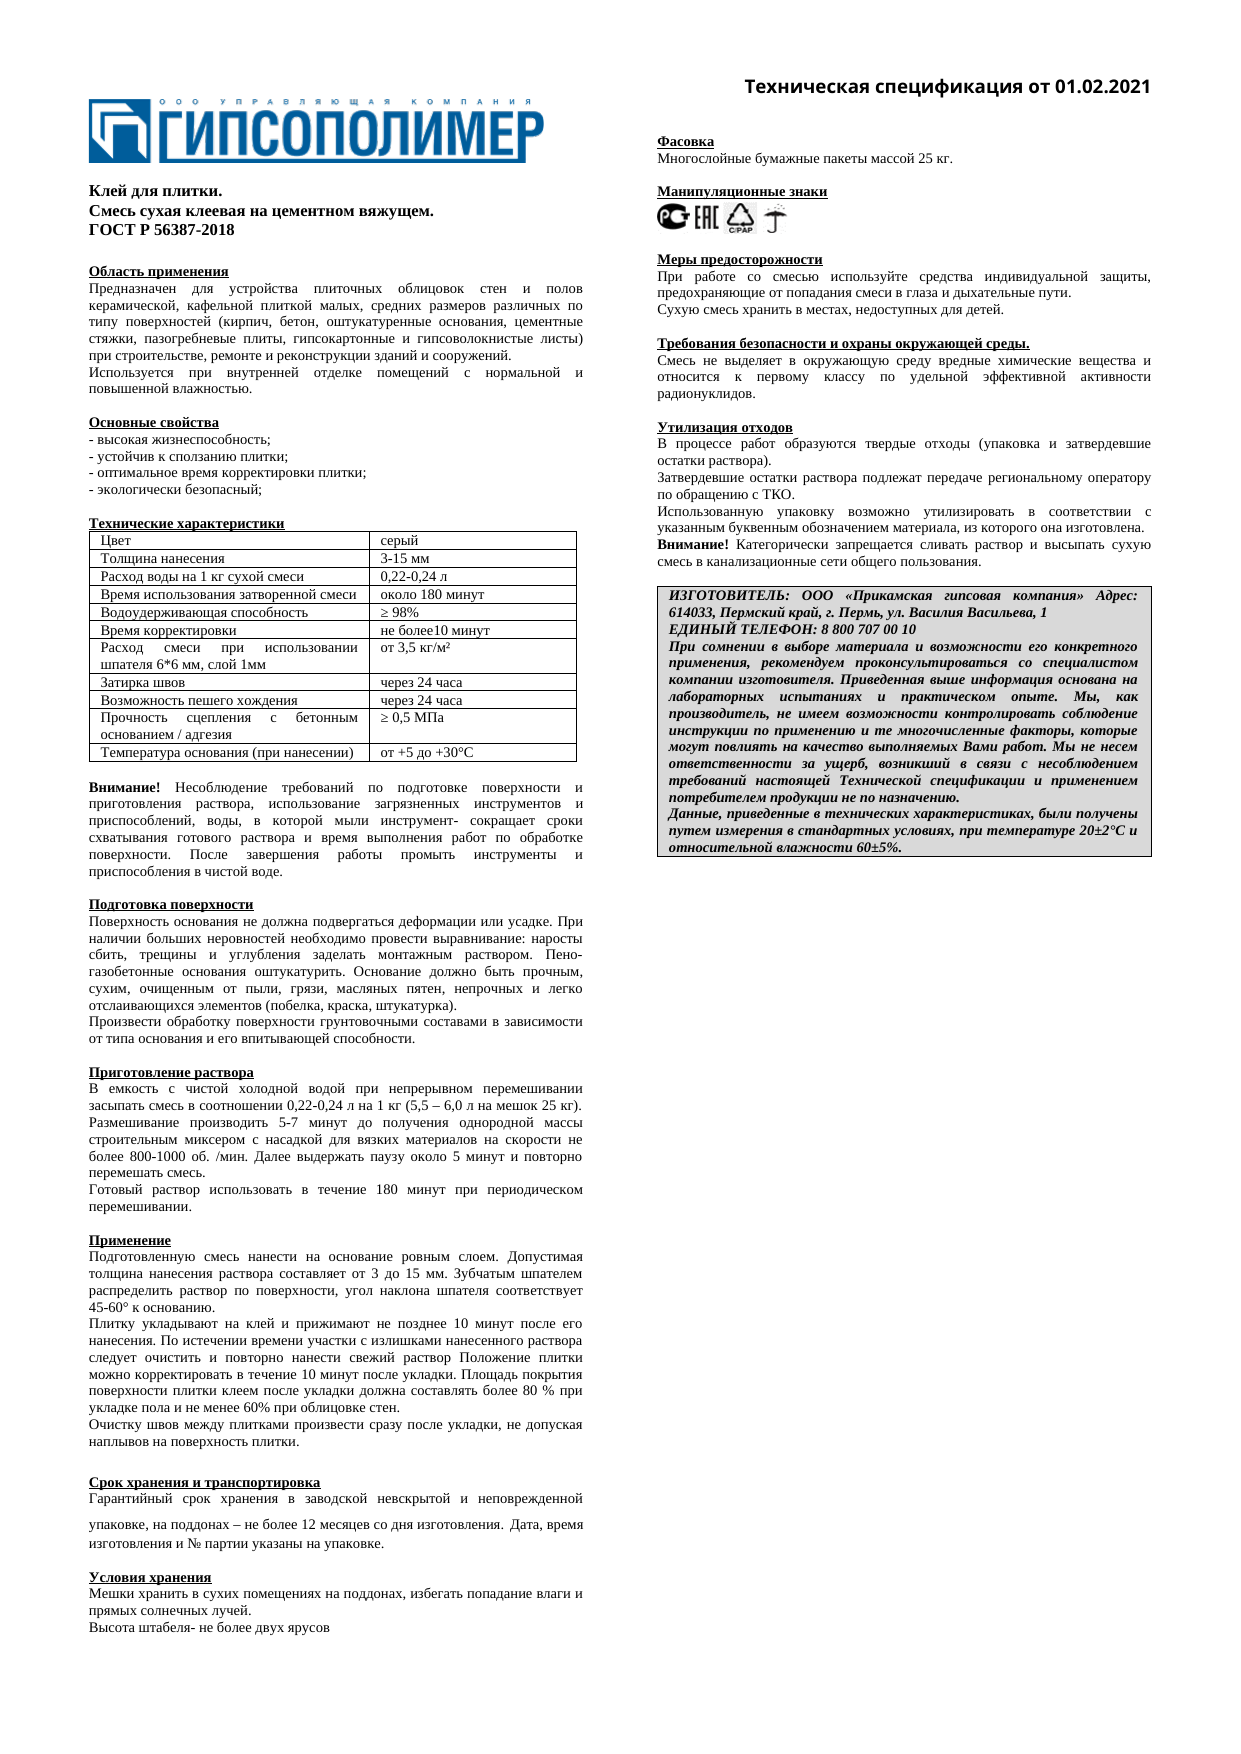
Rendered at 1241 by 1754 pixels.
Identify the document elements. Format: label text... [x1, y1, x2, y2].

table_cell от +5 до +30°С [370, 744, 576, 761]
text Манипуляционные знаки [657, 183, 1152, 200]
picture [694, 202, 720, 234]
text Внимание! Несоблюдение требований по подготовке поверхности и приготовления раствора, использование загрязненных инструментов и приспособлений, воды, в которой мыли инструмент- сокращает сроки схватывания готового раствора и время выполнения работ по обработке поверхности. После завершения работы промыть инструменты и приспособления в чистой воде. [89, 778, 583, 879]
table_cell 0,22-0,24 л [370, 568, 576, 584]
text Срок хранения и транспортировка [89, 1473, 583, 1490]
text Область применения [89, 263, 583, 279]
picture [723, 202, 758, 234]
text Технические характеристики [89, 514, 583, 531]
table_cell Время использования затворенной смеси [90, 586, 369, 602]
picture [657, 200, 691, 234]
text Готовый раствор использовать в течение 180 минут при периодическом перемешивании. [89, 1181, 583, 1214]
text В емкость с чистой холодной водой при непрерывном перемешивании засыпать смесь в соотношении 0,22-0,24 л на 1 кг (5,5 – 6,0 л на мешок 25 кг). Размешивание производить 5-7 минут до получения однородной массы строительным миксером с насадкой для вязких материалов на скорости не более 800-1000 об. /мин. Далее выдержать паузу около 5 минут и повторно перемешать смесь. [89, 1080, 583, 1181]
text Мешки хранить в сухих помещениях на поддонах, избегать попадание влаги и прямых солнечных лучей. [89, 1585, 583, 1619]
text При работе со смесью используйте средства индивидуальной защиты, предохраняющие от попадания смеси в глаза и дыхательные пути. [657, 267, 1152, 301]
text ГОСТ Р 56387-2018 [89, 219, 583, 239]
text В процессе работ образуются твердые отходы (упаковка и затвердевшие остатки раствора). [657, 435, 1152, 469]
text Многослойные бумажные пакеты массой 25 кг. [657, 150, 1152, 166]
text Клей для плитки. [89, 181, 583, 200]
table_cell Водоудерживающая способность [90, 604, 369, 620]
table_cell Возможность пешего хождения [90, 691, 369, 708]
picture [760, 203, 789, 234]
table_cell не более10 минут [370, 621, 576, 638]
text Требования безопасности и охраны окружающей среды. [657, 334, 1152, 351]
text Условия хранения [89, 1568, 583, 1585]
text Очистку швов между плитками произвести сразу после укладки, не допуская наплывов на поверхность плитки. [89, 1416, 583, 1449]
table_cell ≥ 98% [370, 604, 576, 620]
text Сухую смесь хранить в местах, недоступных для детей. [657, 301, 1152, 318]
text Внимание! Категорически запрещается сливать раствор и высыпать сухую смесь в канализационные сети общего пользования. [657, 536, 1152, 569]
text Поверхность основания не должна подвергаться деформации или усадке. При наличии больших неровностей необходимо провести выравнивание: наросты сбить, трещины и углубления заделать монтажным раствором. Пено- газобетонные основания оштукатурить. Основание должно быть прочным, сухим, очищенным от пыли, грязи, масляных пятен, непрочных и легко отслаивающихся элементов (побелка, краска, штукатурка). [89, 913, 583, 1013]
text Высота штабеля- не более двух ярусов [89, 1619, 583, 1636]
text Основные свойства [89, 414, 583, 431]
text Смесь сухая клеевая на цементном вяжущем. [89, 200, 583, 219]
text Утилизация отходов [657, 418, 1152, 435]
text Применение [89, 1231, 583, 1248]
table_header ИЗГОТОВИТЕЛЬ: ООО «Прикамская гипсовая компания» Адрес: 614033, Пермский край, г. Пермь, ул. Василия Васильева, 1 ЕДИНЫЙ ТЕЛЕФОН: 8 800 707 00 10 При сомнении в выборе материала и возможности его конкретного применения, рекомендуем проконсультироваться со специалистом компании изготовителя. Приведенная выше информация основана на лабораторных испытаниях и практическом опыте. Мы, как производитель, не имеем возможности контролировать соблюдение инструкции по применению и те многочисленные факторы, которые могут повлиять на качество выполняемых Вами работ. Мы не несем ответственности за ущерб, возникший в связи с несоблюдением требований настоящей Технической спецификации и применением потребителем продукции не по назначению. Данные, приведенные в технических характеристиках, были получены путем измерения в стандартных условиях, при температуре 20±2°С и относительной влажности 60±5%. [658, 587, 1151, 856]
text Использованную упаковку возможно утилизировать в соответствии с указанным буквенным обозначением материала, из которого она изготовлена. [657, 502, 1152, 536]
table_cell через 24 часа [370, 674, 576, 690]
table_cell Затирка швов [90, 674, 369, 690]
table_cell около 180 минут [370, 586, 576, 602]
text Произвести обработку поверхности грунтовочными составами в зависимости от типа основания и его впитывающей способности. [89, 1013, 583, 1047]
table_header серый [370, 532, 576, 549]
text - экологически безопасный; [89, 481, 583, 498]
text Гарантийный срок хранения в заводской невскрытой и неповрежденной упаковке, на поддонах – не более 12 месяцев со дня изготовления. Дата, время изготовления и № партии указаны на упаковке. [89, 1490, 583, 1552]
text Подготовка поверхности [89, 896, 583, 913]
text Предназначен для устройства плиточных облицовок стен и полов керамической, кафельной плиткой малых, средних размеров различных по типу поверхностей (кирпич, бетон, оштукатуренные основания, цементные стяжки, пазогребневые плиты, гипсокартонные и гипсоволокнистые листы) при строительстве, ремонте и реконструкции зданий и сооружений. [89, 279, 583, 363]
picture [88, 99, 544, 163]
table_cell Толщина нанесения [90, 550, 369, 567]
table_cell от 3,5 кг/м² [370, 639, 576, 673]
table_cell через 24 часа [370, 691, 576, 708]
text Подготовленную смесь нанести на основание ровным слоем. Допустимая толщина нанесения раствора составляет от 3 до 15 мм. Зубчатым шпателем распределить раствор по поверхности, угол наклона шпателя соответствует 45-60° к основанию. [89, 1248, 583, 1315]
table_cell Температура основания (при нанесении) [90, 744, 369, 761]
text Плитку укладывают на клей и прижимают не позднее 10 минут после его нанесения. По истечении времени участки с излишками нанесенного раствора следует очистить и повторно нанести свежий раствор Положение плитки можно корректировать в течение 10 минут после укладки. Площадь покрытия поверхности плитки клеем после укладки должна составлять более 80 % при укладке пола и не менее 60% при облицовке стен. [89, 1315, 583, 1416]
table_header Цвет [90, 532, 369, 549]
table_cell ≥ 0,5 МПа [370, 709, 576, 743]
text Используется при внутренней отделке помещений с нормальной и повышенной влажностью. [89, 363, 583, 397]
text Приготовление раствора [89, 1063, 583, 1080]
table_cell Расход смеси при использовании шпателя 6*6 мм, слой 1мм [90, 639, 369, 673]
text Затвердевшие остатки раствора подлежат передаче региональному оператору по обращению с ТКО. [657, 469, 1152, 502]
table_cell 3-15 мм [370, 550, 576, 567]
text - высокая жизнеспособность; [89, 431, 583, 447]
text - устойчив к сползанию плитки; [89, 447, 583, 464]
table_cell Расход воды на 1 кг сухой смеси [90, 568, 369, 584]
table_cell Прочность сцепления с бетонным основанием / адгезия [90, 709, 369, 743]
text Меры предосторожности [657, 251, 1152, 267]
text Смесь не выделяет в окружающую среду вредные химические вещества и относится к первому классу по удельной эффективной активности радионуклидов. [657, 351, 1152, 402]
text - оптимальное время корректировки плитки; [89, 464, 583, 481]
table_cell Время корректировки [90, 621, 369, 638]
text Фасовка [657, 133, 1152, 150]
